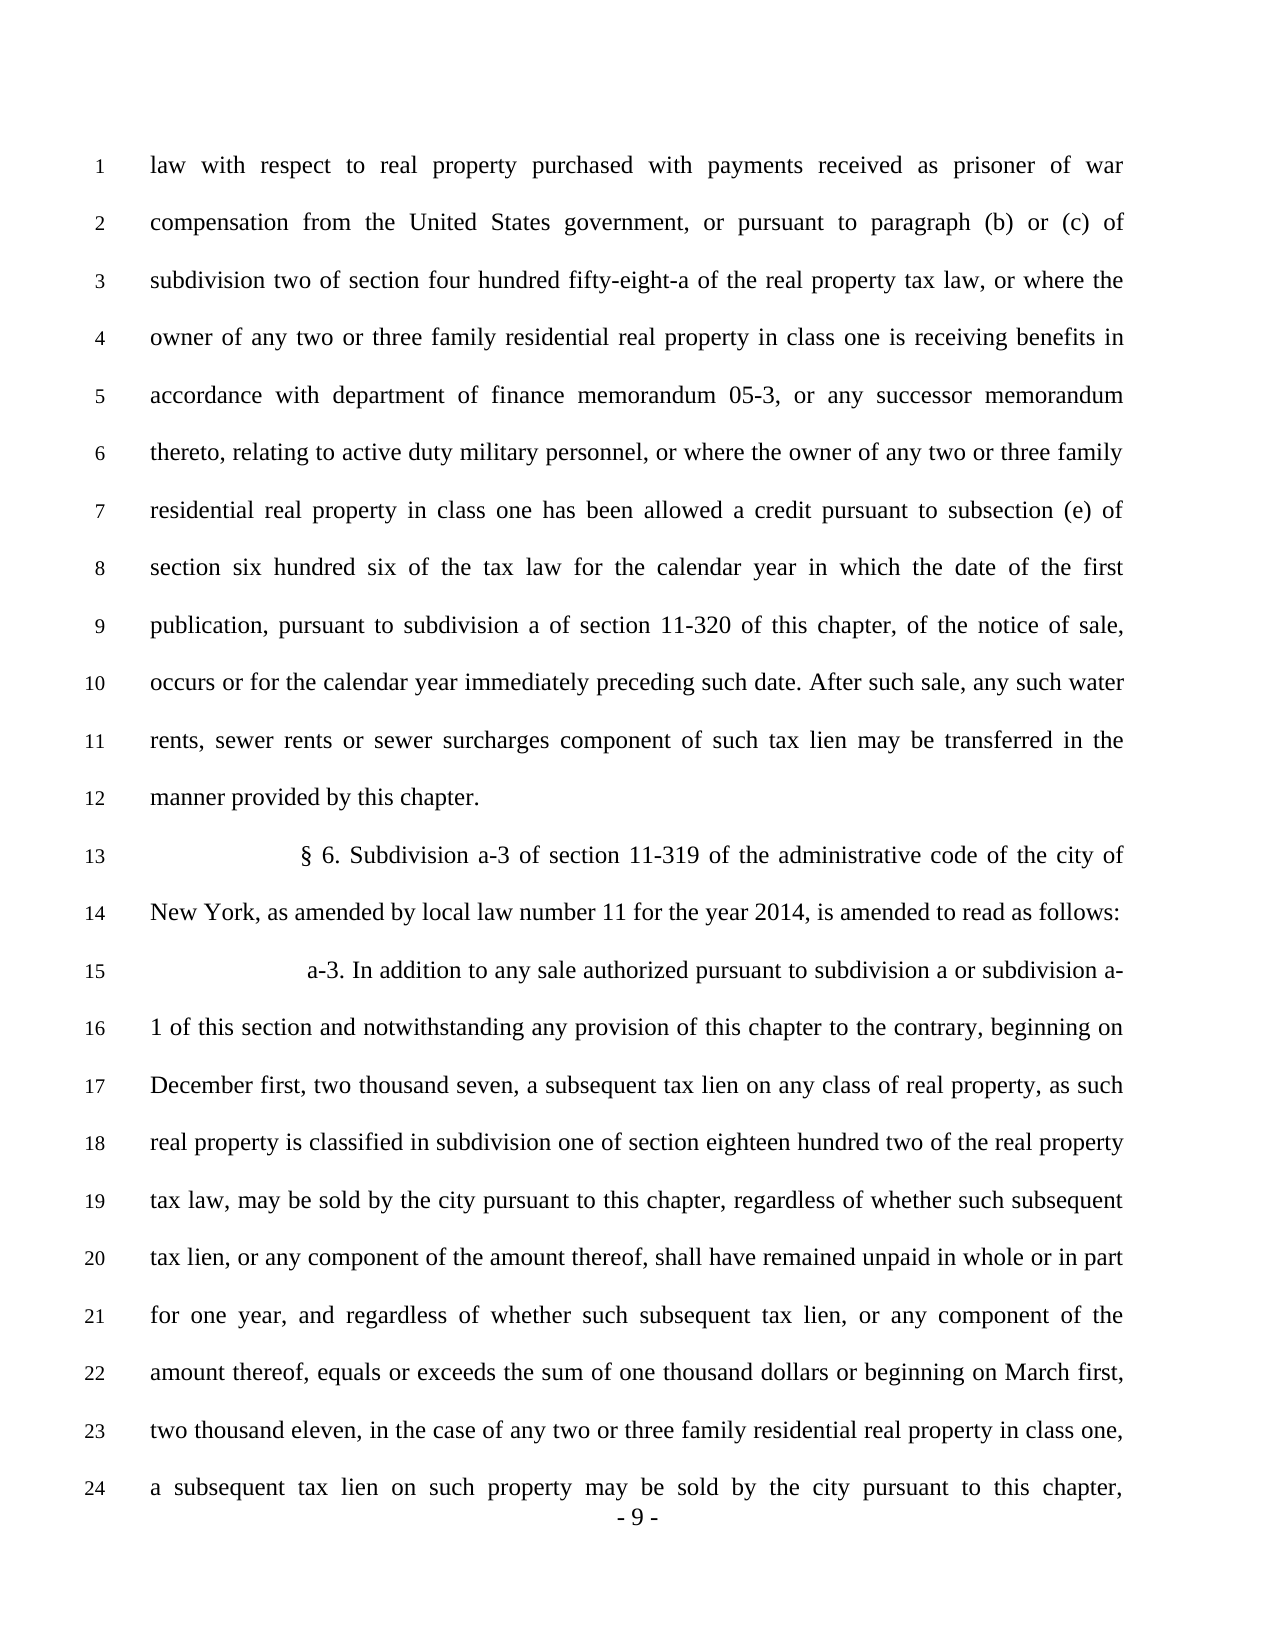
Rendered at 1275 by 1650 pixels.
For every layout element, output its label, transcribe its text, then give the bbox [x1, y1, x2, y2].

text § 6. Subdivision a-3 of section 11-319 of the administrative code of the city of New York, as amended by local law number 11 for the year 2014, is amended to read as follows: [150, 840, 1125, 926]
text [150, 955, 1125, 1501]
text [150, 150, 1125, 811]
